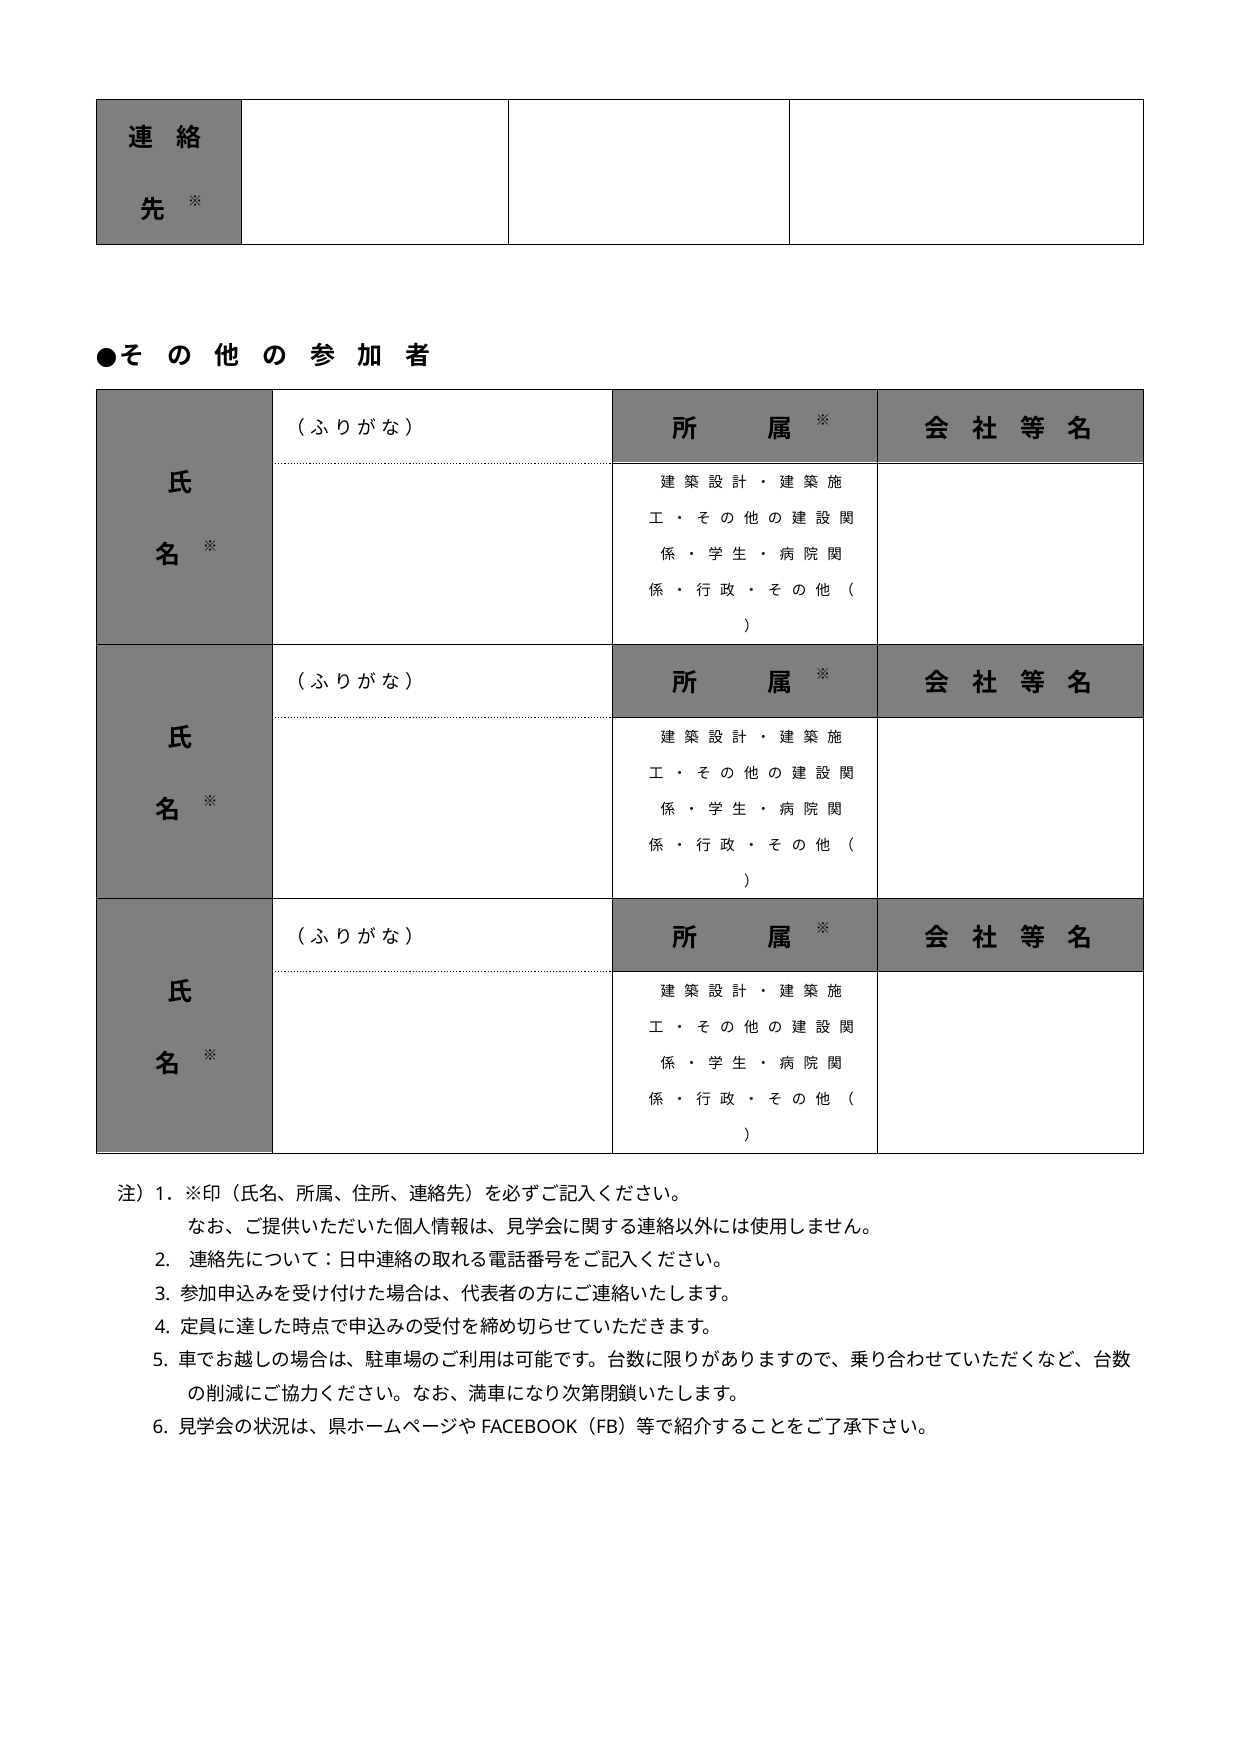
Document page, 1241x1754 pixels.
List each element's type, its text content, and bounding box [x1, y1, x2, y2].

table_cell [273, 717, 612, 898]
table_cell 建築設計・建築施工・その他の建設関係・学生・病院関係・行政・その他（ ） [613, 718, 877, 898]
table_cell 氏 名※ [97, 899, 272, 1152]
table_cell 会社等名 [878, 899, 1143, 971]
table_cell 所 属※ [613, 645, 877, 717]
text ●その他の参加者 [95, 317, 1145, 389]
table_cell [273, 971, 612, 1152]
table_header 会社等名 [878, 390, 1143, 462]
table_cell 会社等名 [878, 645, 1143, 717]
table_cell [878, 464, 1143, 644]
table_cell （ふりがな） [273, 645, 612, 717]
table_cell 建築設計・建築施工・その他の建設関係・学生・病院関係・行政・その他（ ） [613, 464, 877, 644]
table_header 氏 名※ [97, 390, 272, 644]
table_cell [427, 100, 508, 244]
table_cell [878, 972, 1143, 1152]
table_cell [242, 100, 427, 244]
table_cell 建築設計・建築施工・その他の建設関係・学生・病院関係・行政・その他（ ） [613, 972, 877, 1152]
table_cell （ふりがな） [273, 899, 612, 971]
table_header 所 属※ [613, 390, 877, 462]
table_cell 所 属※ [613, 899, 877, 971]
table_cell [878, 718, 1143, 898]
table_cell [509, 100, 789, 244]
table_cell [273, 463, 612, 644]
table_header （ふりがな） [273, 390, 612, 462]
table_cell 氏 名※ [97, 645, 272, 898]
table_cell [790, 100, 1143, 244]
table_cell 連絡先※ [97, 100, 241, 244]
